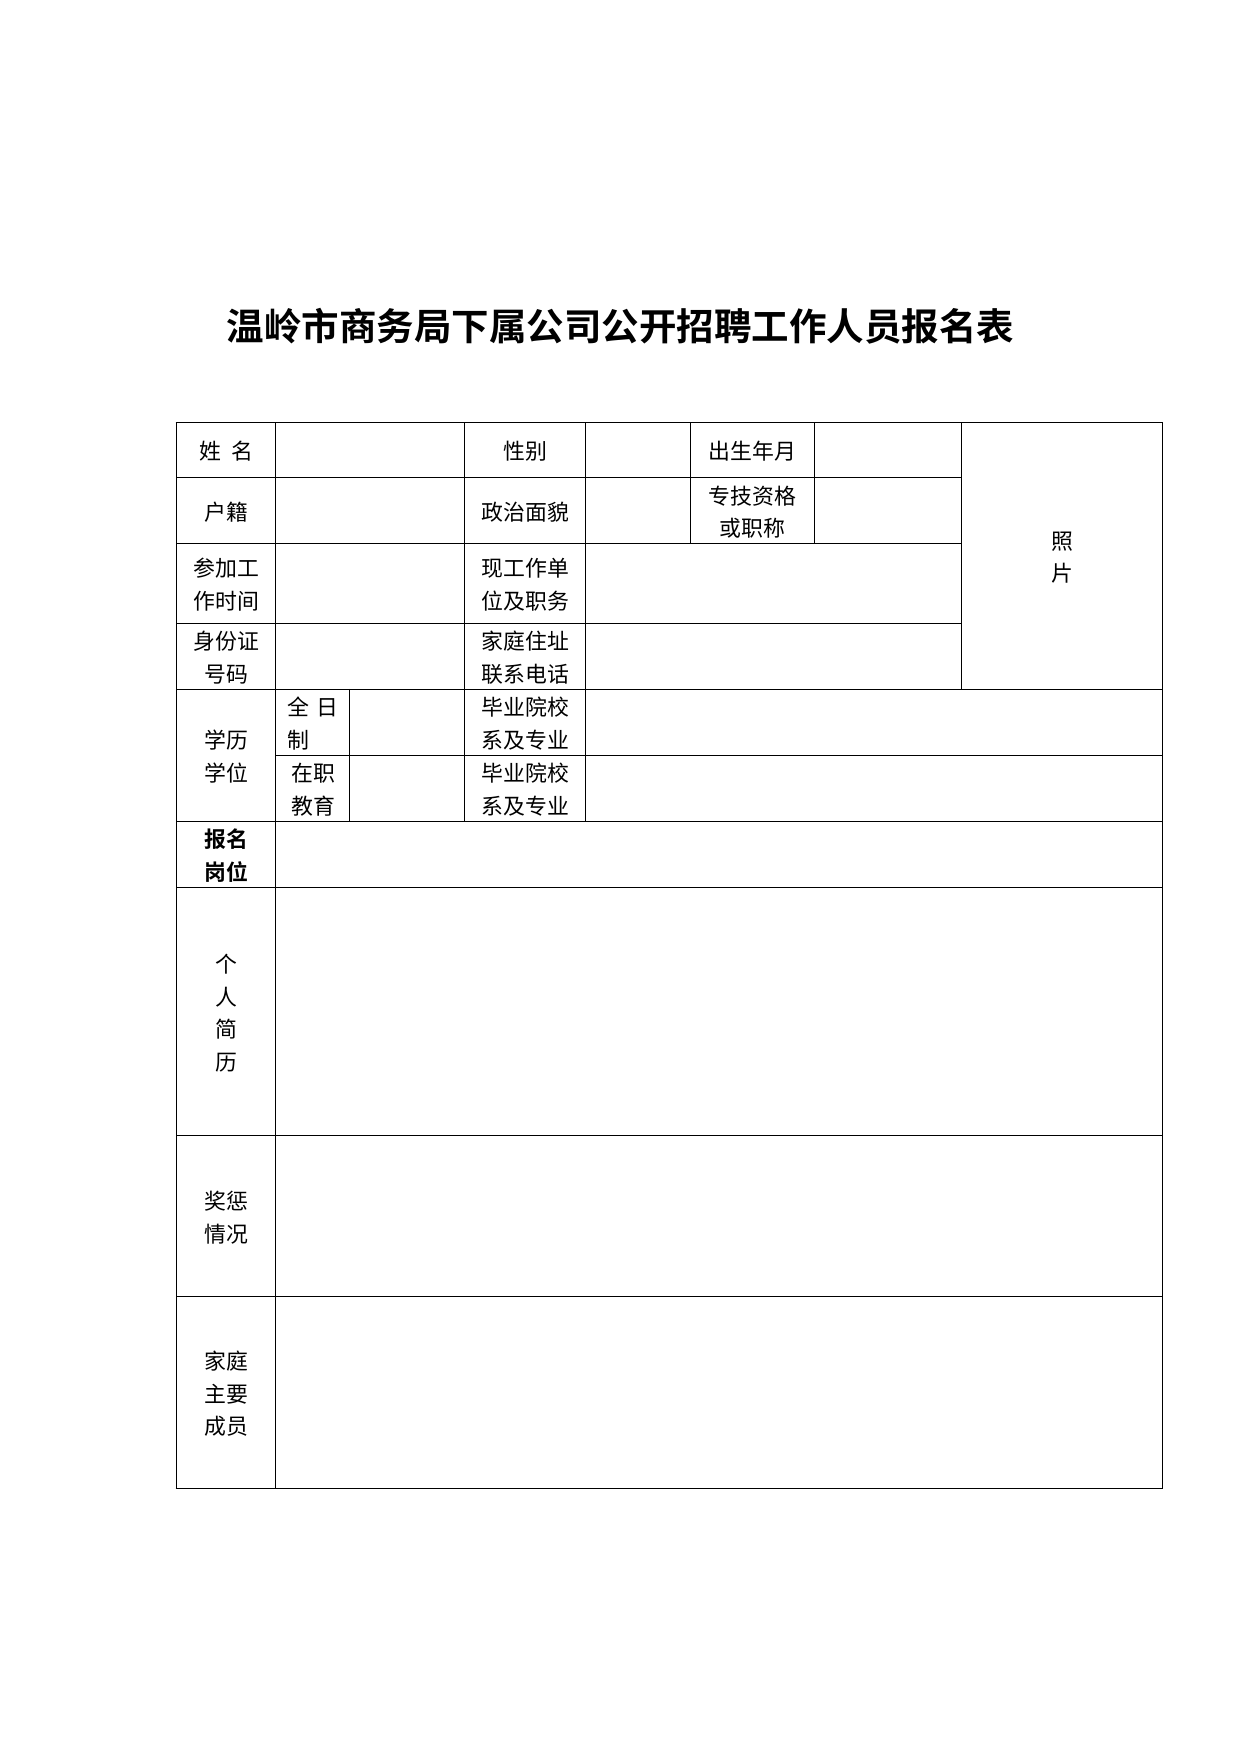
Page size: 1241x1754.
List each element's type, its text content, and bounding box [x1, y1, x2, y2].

table_cell [276, 1297, 1162, 1488]
table_cell 身份证号码 [177, 624, 275, 689]
table_cell [276, 624, 464, 689]
table_cell [586, 478, 690, 543]
table_cell 参加工 作时间 [177, 544, 275, 623]
table_cell 政治面貌 [465, 478, 585, 543]
table_cell 家庭住址 联系电话 [465, 624, 585, 689]
table_cell 报名 岗位 [177, 822, 275, 887]
table_cell 个 人 简 历 [177, 888, 275, 1135]
table_cell [815, 478, 961, 543]
table_cell [350, 756, 464, 821]
text 温岭市商务局下属公司公开招聘工作人员报名表 [187, 292, 1053, 357]
table_cell 户籍 [177, 478, 275, 543]
table_cell 家庭 主要 成员 [177, 1297, 275, 1488]
table_cell 全日制 [276, 690, 349, 755]
table_cell [586, 690, 1162, 755]
table_cell [350, 690, 464, 755]
table_header 出生年月 [691, 423, 814, 477]
table_cell 现工作单位及职务 [465, 544, 585, 623]
table_header 性别 [465, 423, 585, 477]
table_cell [276, 478, 464, 543]
table_header [276, 423, 464, 477]
table_cell 奖惩 情况 [177, 1136, 275, 1296]
table_cell 毕业院校 系及专业 [465, 756, 585, 821]
table_cell 在职教育 [276, 756, 349, 821]
table_cell [276, 1136, 1162, 1296]
table_cell [586, 624, 961, 689]
table_cell 毕业院校 系及专业 [465, 690, 585, 755]
table_header [815, 423, 961, 477]
table_cell [586, 756, 1162, 821]
table_cell 学历 学位 [177, 690, 275, 821]
table_header 姓 名 [177, 423, 275, 477]
table_cell [276, 888, 1162, 1135]
table_cell [276, 544, 464, 623]
table_header 照 片 [962, 423, 1162, 689]
table_header [586, 423, 690, 477]
table_cell [276, 822, 1162, 887]
table_cell 专技资格或职称 [691, 478, 814, 543]
table_cell [586, 544, 961, 623]
